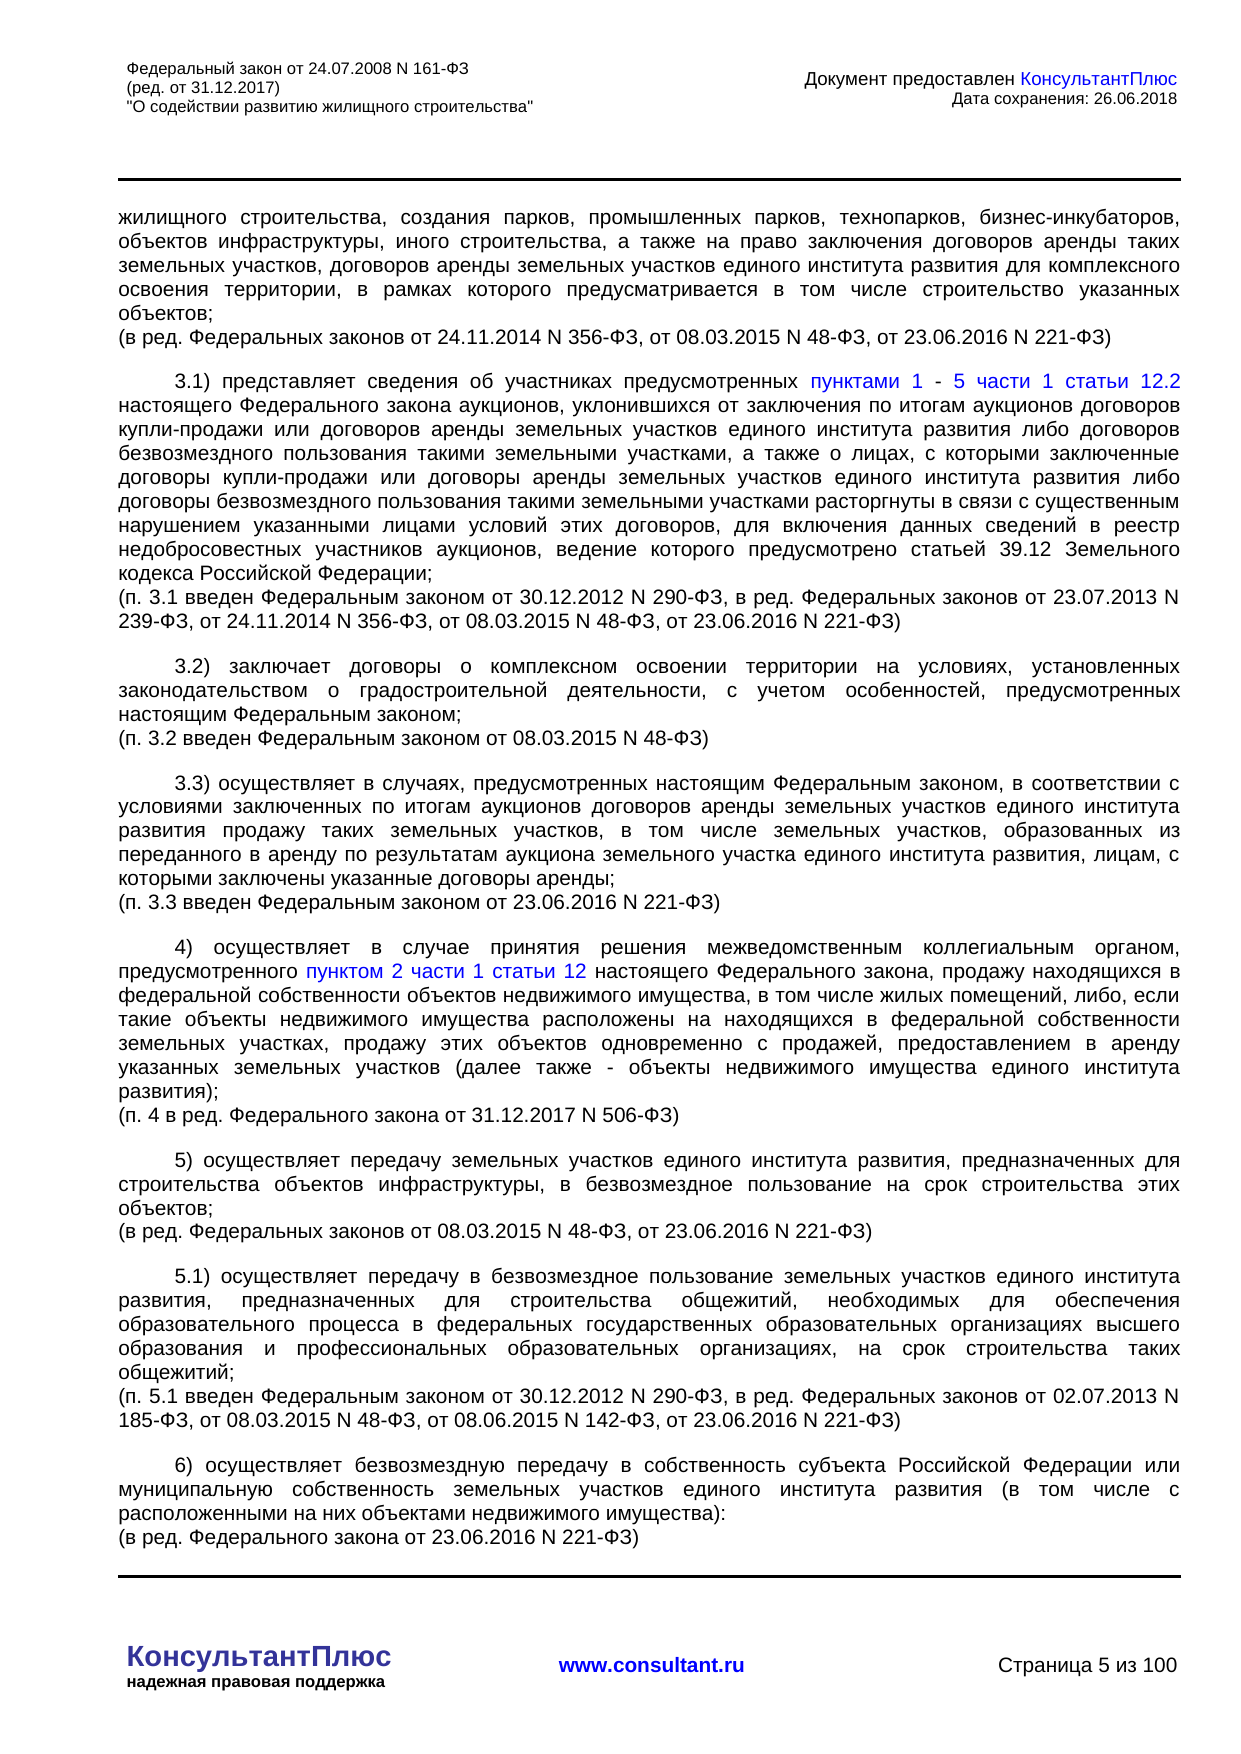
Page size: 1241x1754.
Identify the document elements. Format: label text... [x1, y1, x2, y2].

text (п. 5.1 введен Федеральным законом от 30.12.2012 N 290-ФЗ, в ред. Федеральных законов от 02.07.2013 N 185-ФЗ, от 08.03.2015 N 48-ФЗ, от 08.06.2015 N 142-ФЗ, от 23.06.2016 N 221-ФЗ) [118, 1384, 1181, 1432]
text 5) осуществляет передачу земельных участков единого института развития, предназначенных для строительства объектов инфраструктуры, в безвозмездное пользование на срок строительства этих объектов; [118, 1147, 1181, 1219]
text 5.1) осуществляет передачу в безвозмездное пользование земельных участков единого института развития, предназначенных для строительства общежитий, необходимых для обеспечения образовательного процесса в федеральных государственных образовательных организациях высшего образования и профессиональных образовательных организациях, на срок строительства таких общежитий; [118, 1264, 1181, 1384]
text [118, 205, 1181, 324]
text (п. 3.3 введен Федеральным законом от 23.06.2016 N 221-ФЗ) [118, 890, 1181, 914]
text (в ред. Федерального закона от 23.06.2016 N 221-ФЗ) [118, 1524, 1181, 1548]
text 3.1) представляет сведения об участниках предусмотренных пунктами 1 - 5 части 1 статьи 12.2 настоящего Федерального закона аукционов, уклонившихся от заключения по итогам аукционов договоров купли-продажи или договоров аренды земельных участков единого института развития либо договоров безвозмездного пользования такими земельными участками, а также о лицах, с которыми заключенные договоры купли-продажи или договоры аренды земельных участков единого института развития либо договоры безвозмездного пользования такими земельными участками расторгнуты в связи с существенным нарушением указанными лицами условий этих договоров, для включения данных сведений в реестр недобросовестных участников аукционов, ведение которого предусмотрено статьей 39.12 Земельного кодекса Российской Федерации; [118, 369, 1181, 585]
text 3.2) заключает договоры о комплексном освоении территории на условиях, установленных законодательством о градостроительной деятельности, с учетом особенностей, предусмотренных настоящим Федеральным законом; [118, 654, 1181, 726]
text (п. 3.2 введен Федеральным законом от 08.03.2015 N 48-ФЗ) [118, 726, 1181, 749]
text (п. 4 в ред. Федерального закона от 31.12.2017 N 506-ФЗ) [118, 1103, 1181, 1127]
text (в ред. Федеральных законов от 24.11.2014 N 356-ФЗ, от 08.03.2015 N 48-ФЗ, от 23.06.2016 N 221-ФЗ) [118, 324, 1181, 348]
text (в ред. Федеральных законов от 08.03.2015 N 48-ФЗ, от 23.06.2016 N 221-ФЗ) [118, 1219, 1181, 1243]
text 6) осуществляет безвозмездную передачу в собственность субъекта Российской Федерации или муниципальную собственность земельных участков единого института развития (в том числе с расположенными на них объектами недвижимого имущества): [118, 1453, 1181, 1524]
text 3.3) осуществляет в случаях, предусмотренных настоящим Федеральным законом, в соответствии с условиями заключенных по итогам аукционов договоров аренды земельных участков единого института развития продажу таких земельных участков, в том числе земельных участков, образованных из переданного в аренду по результатам аукциона земельного участка единого института развития, лицам, с которыми заключены указанные договоры аренды; [118, 770, 1181, 890]
text 4) осуществляет в случае принятия решения межведомственным коллегиальным органом, предусмотренного пунктом 2 части 1 статьи 12 настоящего Федерального закона, продажу находящихся в федеральной собственности объектов недвижимого имущества, в том числе жилых помещений, либо, если такие объекты недвижимого имущества расположены на находящихся в федеральной собственности земельных участках, продажу этих объектов одновременно с продажей, предоставлением в аренду указанных земельных участков (далее также - объекты недвижимого имущества единого института развития); [118, 935, 1181, 1103]
text (п. 3.1 введен Федеральным законом от 30.12.2012 N 290-ФЗ, в ред. Федеральных законов от 23.07.2013 N 239-ФЗ, от 24.11.2014 N 356-ФЗ, от 08.03.2015 N 48-ФЗ, от 23.06.2016 N 221-ФЗ) [118, 585, 1181, 633]
